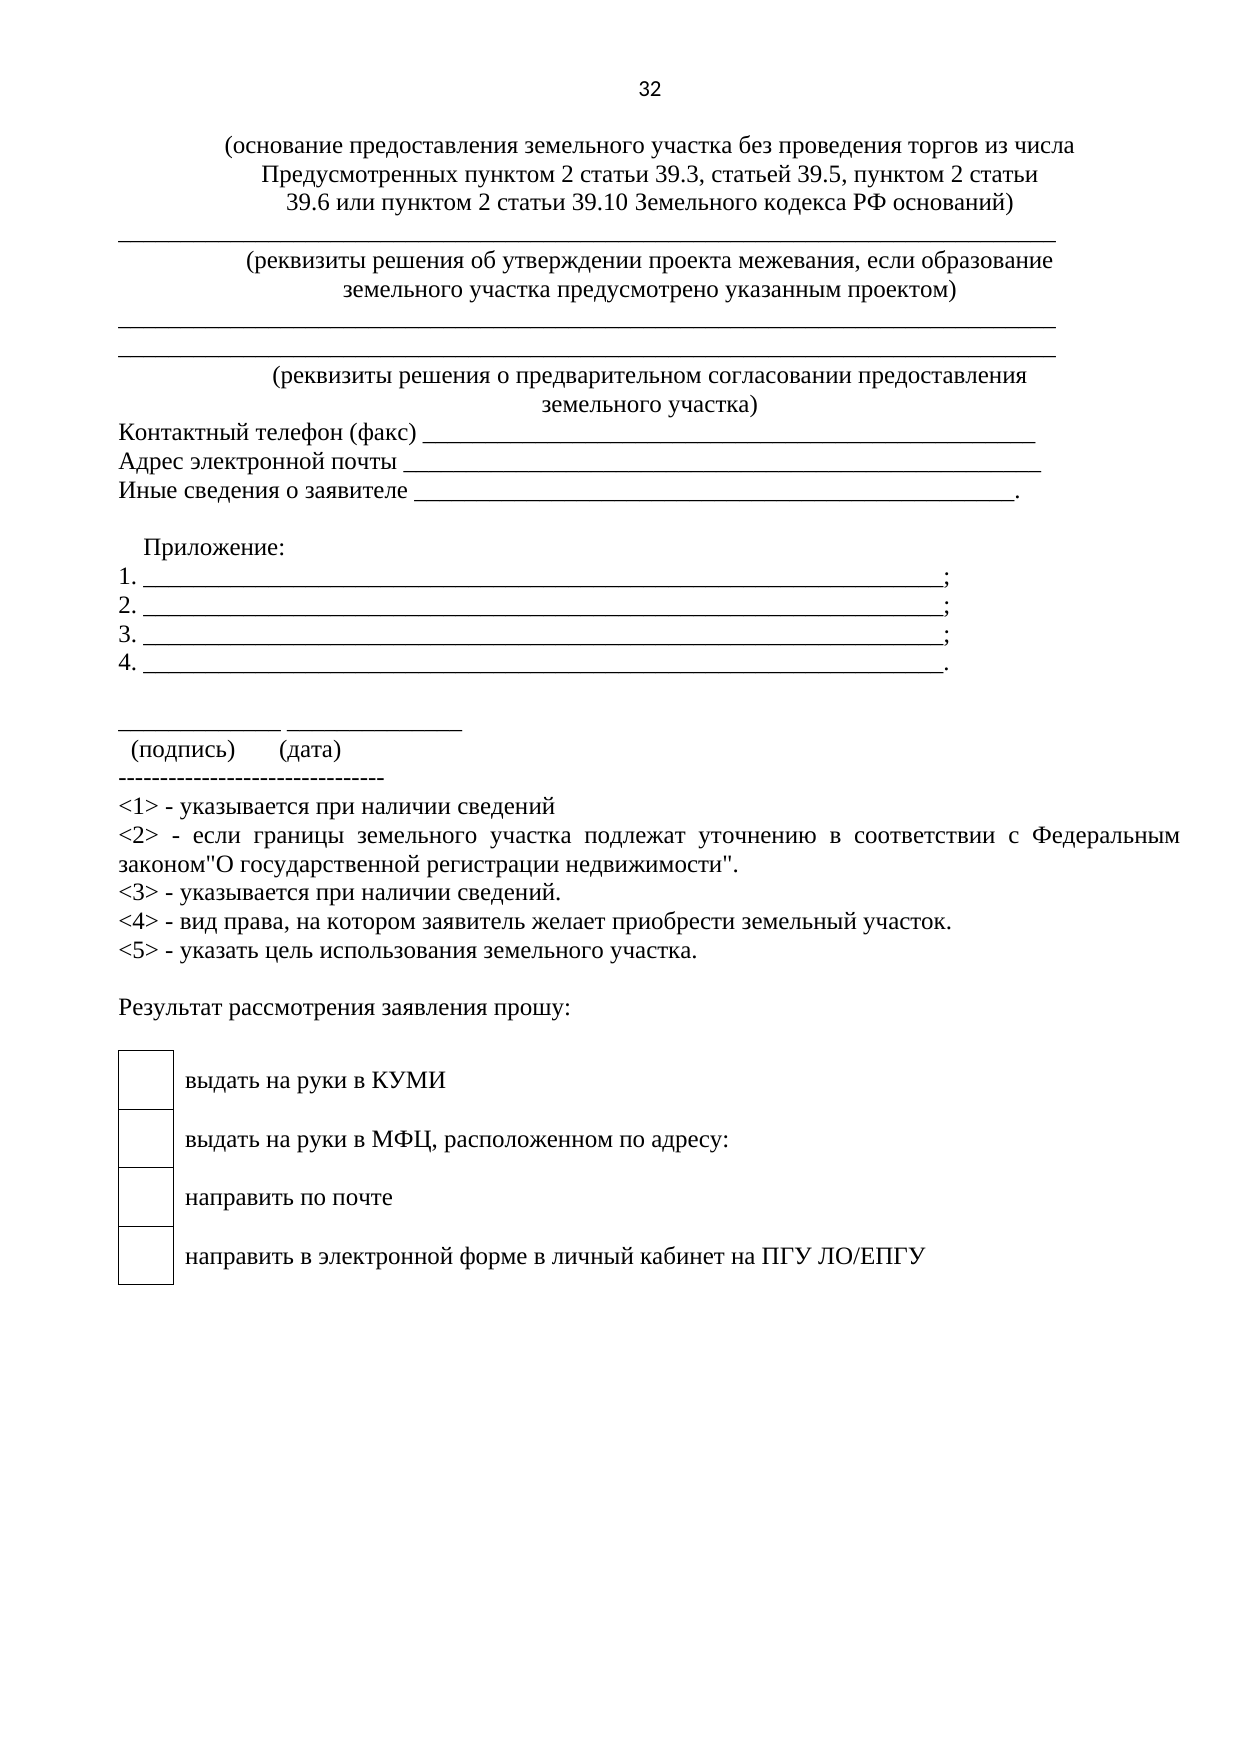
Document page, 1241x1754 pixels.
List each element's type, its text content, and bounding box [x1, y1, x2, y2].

text земельного участка) [118, 389, 1181, 417]
text <4> - вид права, на котором заявитель желает приобрести земельный участок. [118, 906, 1181, 935]
text 3. ________________________________________________________________; [118, 619, 1181, 647]
text <1> - указывается при наличии сведений [118, 791, 1181, 820]
text ___________________________________________________________________________ [118, 302, 1181, 331]
text 1. ________________________________________________________________; [118, 561, 1181, 590]
table_header выдать на руки в КУМИ [174, 1050, 1152, 1108]
text <5> - указать цель использования земельного участка. [118, 935, 1181, 964]
text <2> - если границы земельного участка подлежат уточнению в соответствии с Федеральным законом"О государственной регистрации недвижимости". [118, 820, 1181, 877]
text -------------------------------- [118, 762, 1181, 791]
text 4. ________________________________________________________________. [118, 647, 1181, 676]
table_cell направить в электронной форме в личный кабинет на ПГУ ЛО/ЕПГУ [174, 1226, 1152, 1284]
text (реквизиты решения о предварительном согласовании предоставления [118, 360, 1181, 389]
table_cell [119, 1227, 173, 1284]
text _____________ ______________ [118, 705, 1181, 734]
text (основание предоставления земельного участка без проведения торгов из числа [118, 130, 1181, 159]
text Адрес электронной почты ___________________________________________________ [118, 446, 1181, 475]
table_header [119, 1051, 173, 1108]
text Приложение: [118, 532, 1181, 561]
text (реквизиты решения об утверждении проекта межевания, если образование [118, 245, 1181, 274]
table_cell [119, 1110, 173, 1167]
text ___________________________________________________________________________ [118, 331, 1181, 360]
text (подпись) (дата) [118, 734, 1181, 762]
text земельного участка предусмотрено указанным проектом) [118, 274, 1181, 302]
text ___________________________________________________________________________ [118, 216, 1181, 245]
text 2. ________________________________________________________________; [118, 590, 1181, 619]
text 39.6 или пунктом 2 статьи 39.10 Земельного кодекса РФ оснований) [118, 187, 1181, 216]
text Результат рассмотрения заявления прошу: [118, 992, 1181, 1021]
table_cell [119, 1168, 173, 1226]
text Контактный телефон (факс) _________________________________________________ [118, 417, 1181, 446]
table_cell направить по почте [174, 1167, 1152, 1226]
text Предусмотренных пунктом 2 статьи 39.3, статьей 39.5, пунктом 2 статьи [118, 159, 1181, 187]
text <3> - указывается при наличии сведений. [118, 877, 1181, 906]
text Иные сведения о заявителе ________________________________________________. [118, 475, 1181, 504]
table_cell выдать на руки в МФЦ, расположенном по адресу: [174, 1109, 1152, 1167]
